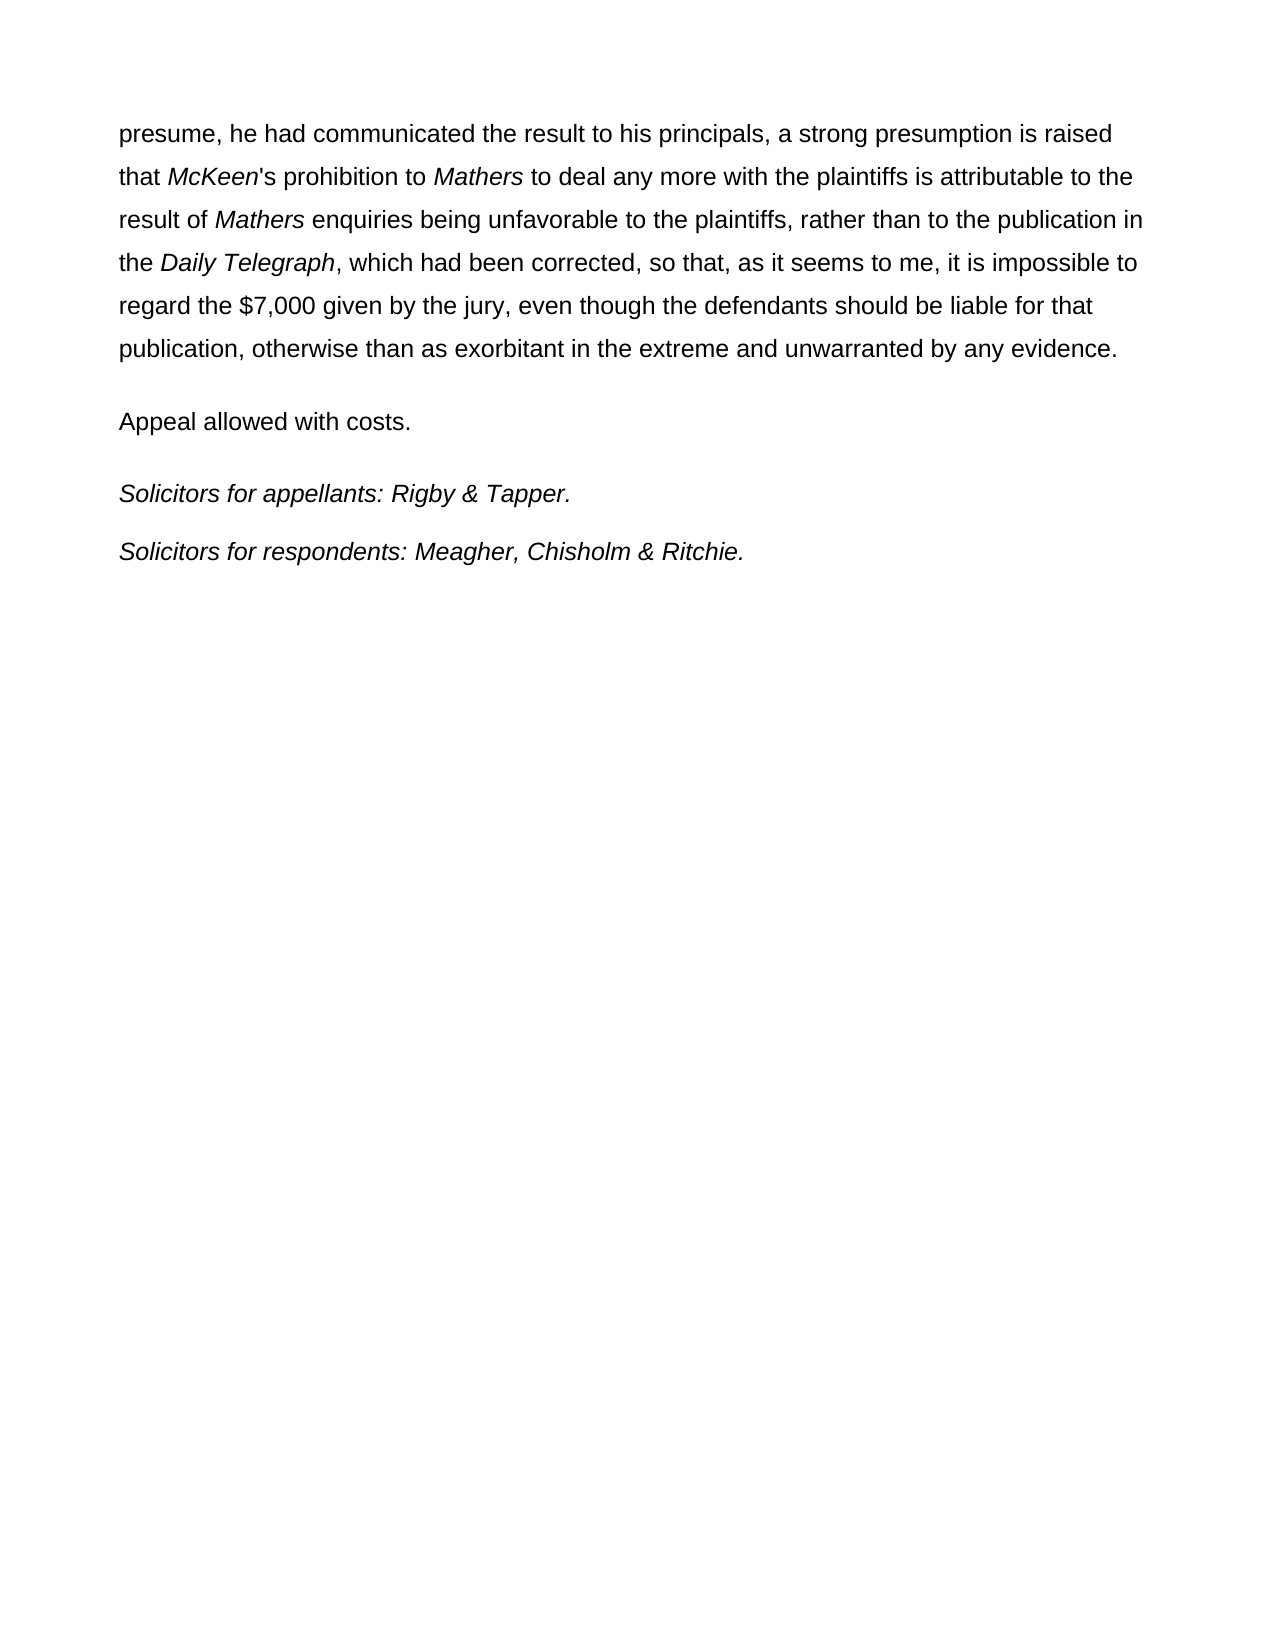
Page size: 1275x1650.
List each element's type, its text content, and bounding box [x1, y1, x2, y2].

text Appeal allowed with costs. [118, 406, 1156, 435]
text Solicitors for appellants: Rigby & Tapper. [118, 479, 1156, 507]
text Solicitors for respondents: Meagher, Chisholm & Ritchie. [118, 537, 1156, 565]
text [118, 118, 1156, 363]
